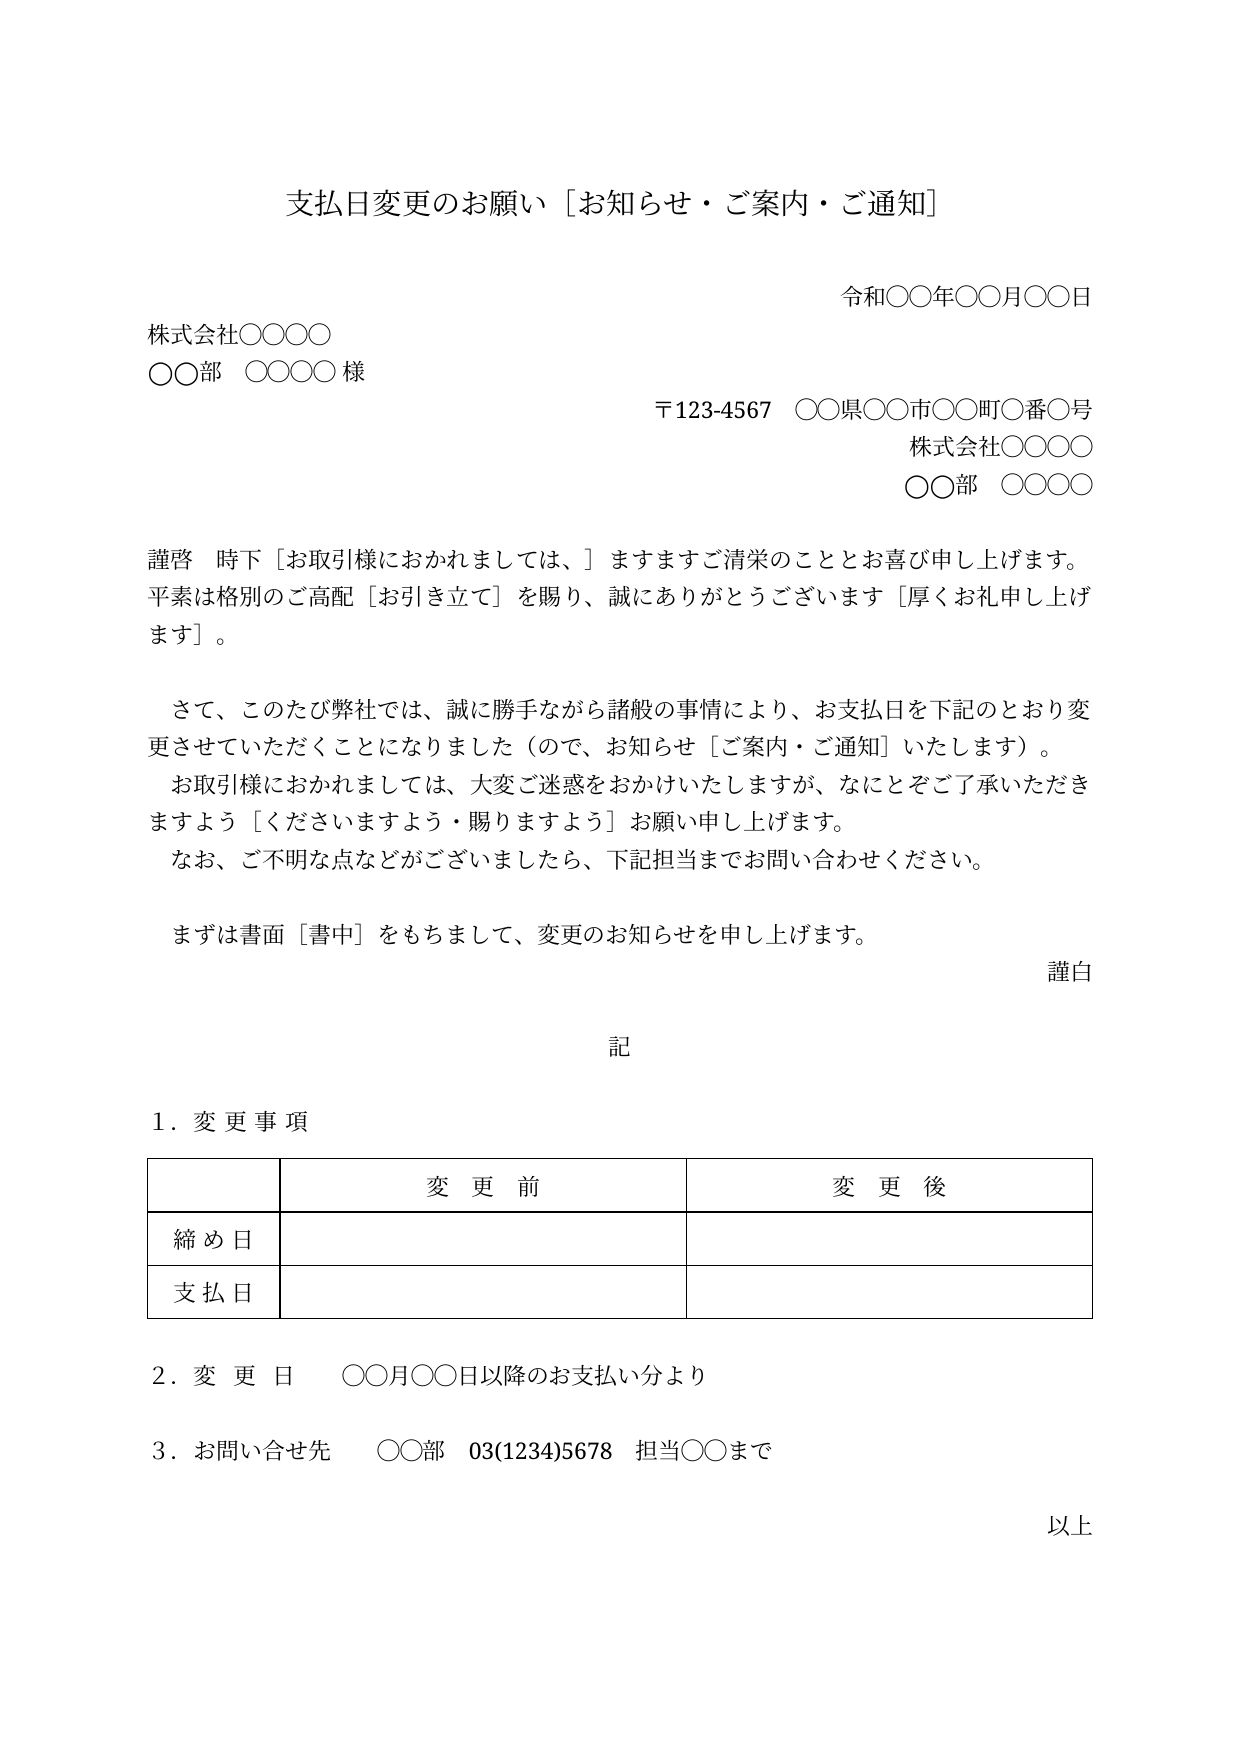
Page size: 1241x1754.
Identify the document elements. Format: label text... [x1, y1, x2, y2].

text 〒123-4567 ◯◯県◯◯市◯◯町◯番◯号 [148, 389, 1092, 427]
table_cell [281, 1213, 686, 1264]
text まずは書面［書中］をもちまして、変更のお知らせを申し上げます。 [148, 914, 1092, 952]
text なお、ご不明な点などがございましたら、下記担当までお問い合わせください。 [148, 839, 1092, 877]
text １．変更事項 [148, 1102, 1092, 1139]
text 記 [148, 1027, 1092, 1064]
text お取引様におかれましては、大変ご迷惑をおかけいたしますが、なにとぞご了承いただきますよう［くださいますよう・賜りますよう］お願い申し上げます。 [148, 764, 1092, 839]
text 謹啓 時下［お取引様におかれましては、］ますますご清栄のこととお喜び申し上げます。平素はのご［お引き立て］を賜り、誠にありがとうございます［厚くお礼申し上げます］。 [148, 539, 1092, 652]
table_cell 締 め 日 [148, 1213, 279, 1264]
table_cell 支 払 日 [148, 1266, 279, 1318]
text ◯◯部 ◯◯◯◯ 様 [148, 352, 1092, 389]
table_header [148, 1159, 279, 1211]
text ３．お問い合せ先 ◯◯部 03(1234)5678 担当◯◯まで [148, 1431, 1092, 1469]
text 謹白 [148, 952, 1092, 989]
table_cell [281, 1266, 686, 1318]
table_cell [687, 1266, 1092, 1318]
text 株式会社◯◯◯◯ [148, 427, 1092, 464]
text さて、このたび弊社では、誠に勝手ながら諸般の事情により、お支払日を下記のとおり変更させていただくことになりました（ので、お知らせ［ご案内・ご通知］いたします）。 [148, 689, 1092, 764]
text 支払日変更のお願い［お知らせ・ご案内・ご通知］ [148, 164, 1092, 239]
text ２．変更日 ◯◯月◯◯日以降のお支払い分より [148, 1356, 1092, 1394]
text 令和◯◯年◯◯月◯◯日 [148, 277, 1092, 314]
table_header 変 更 前 [281, 1159, 686, 1211]
text ◯◯部 ◯◯◯◯ [148, 464, 1092, 502]
text ◯◯◯◯ [148, 314, 1092, 352]
table_cell [687, 1213, 1092, 1264]
table_header 変 更 後 [687, 1159, 1092, 1211]
